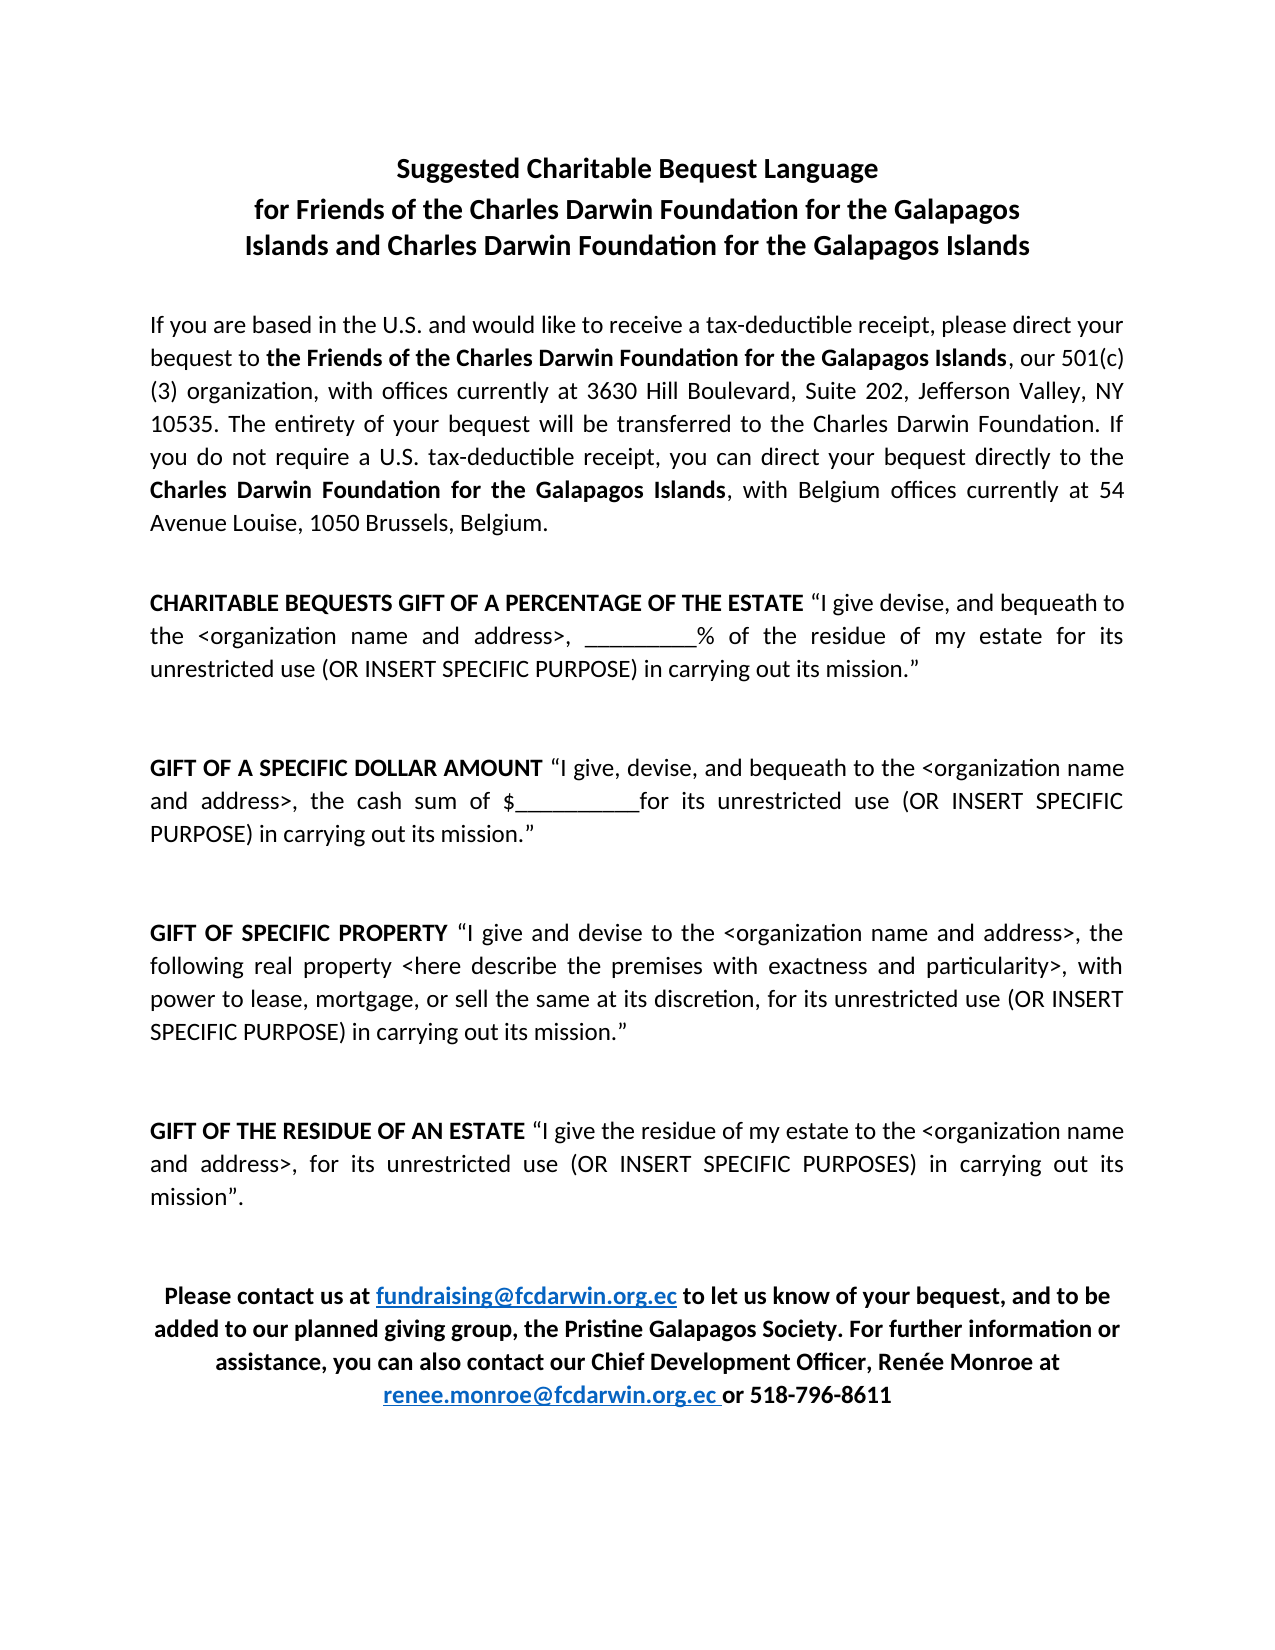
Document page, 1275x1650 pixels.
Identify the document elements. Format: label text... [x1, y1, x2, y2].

text If you are based in the U.S. and would like to receive a tax-deductible receipt, please direct your bequest to the Friends of the Charles Darwin Foundation for the Galapagos Islands, our 501(c)(3) organization, with offices currently at 3630 Hill Boulevard, Suite 202, Jefferson Valley, NY 10535. The entirety of your bequest will be transferred to the Charles Darwin Foundation. If you do not require a U.S. tax-deductible receipt, you can direct your bequest directly to the Charles Darwin Foundation for the Galapagos Islands, with Belgium offices currently at 54 Avenue Louise, 1050 Brussels, Belgium. [150, 309, 1125, 538]
title for Friends of the Charles Darwin Foundation for the Galapagos Islands and Charles Darwin Foundation for the Galapagos Islands [218, 191, 1056, 263]
text Suggested Charitable Bequest Language [150, 150, 1125, 186]
text CHARITABLE BEQUESTS GIFT OF A PERCENTAGE OF THE ESTATE “I give devise, and bequeath to the <organization name and address>, _________% of the residue of my estate for its unrestricted use (OR INSERT SPECIFIC PURPOSE) in carrying out its mission.” [150, 587, 1125, 683]
text Please contact us at fundraising@fcdarwin.org.ec to let us know of your bequest, and to be added to our planned giving group, the Pristine Galapagos Society. For further information or assistance, you can also contact our Chief Development Officer, Renée Monroe at renee.monroe@fcdarwin.org.ec or 518-796-8611 [150, 1280, 1125, 1409]
text GIFT OF SPECIFIC PROPERTY “I give and devise to the <organization name and address>, the following real property <here describe the premises with exactness and particularity>, with power to lease, mortgage, or sell the same at its discretion, for its unrestricted use (OR INSERT SPECIFIC PURPOSE) in carrying out its mission.” [150, 917, 1125, 1046]
text GIFT OF A SPECIFIC DOLLAR AMOUNT “I give, devise, and bequeath to the <organization name and address>, the cash sum of $__________for its unrestricted use (OR INSERT SPECIFIC PURPOSE) in carrying out its mission.” [150, 752, 1125, 848]
text GIFT OF THE RESIDUE OF AN ESTATE “I give the residue of my estate to the <organization name and address>, for its unrestricted use (OR INSERT SPECIFIC PURPOSES) in carrying out its mission”. [150, 1115, 1125, 1211]
